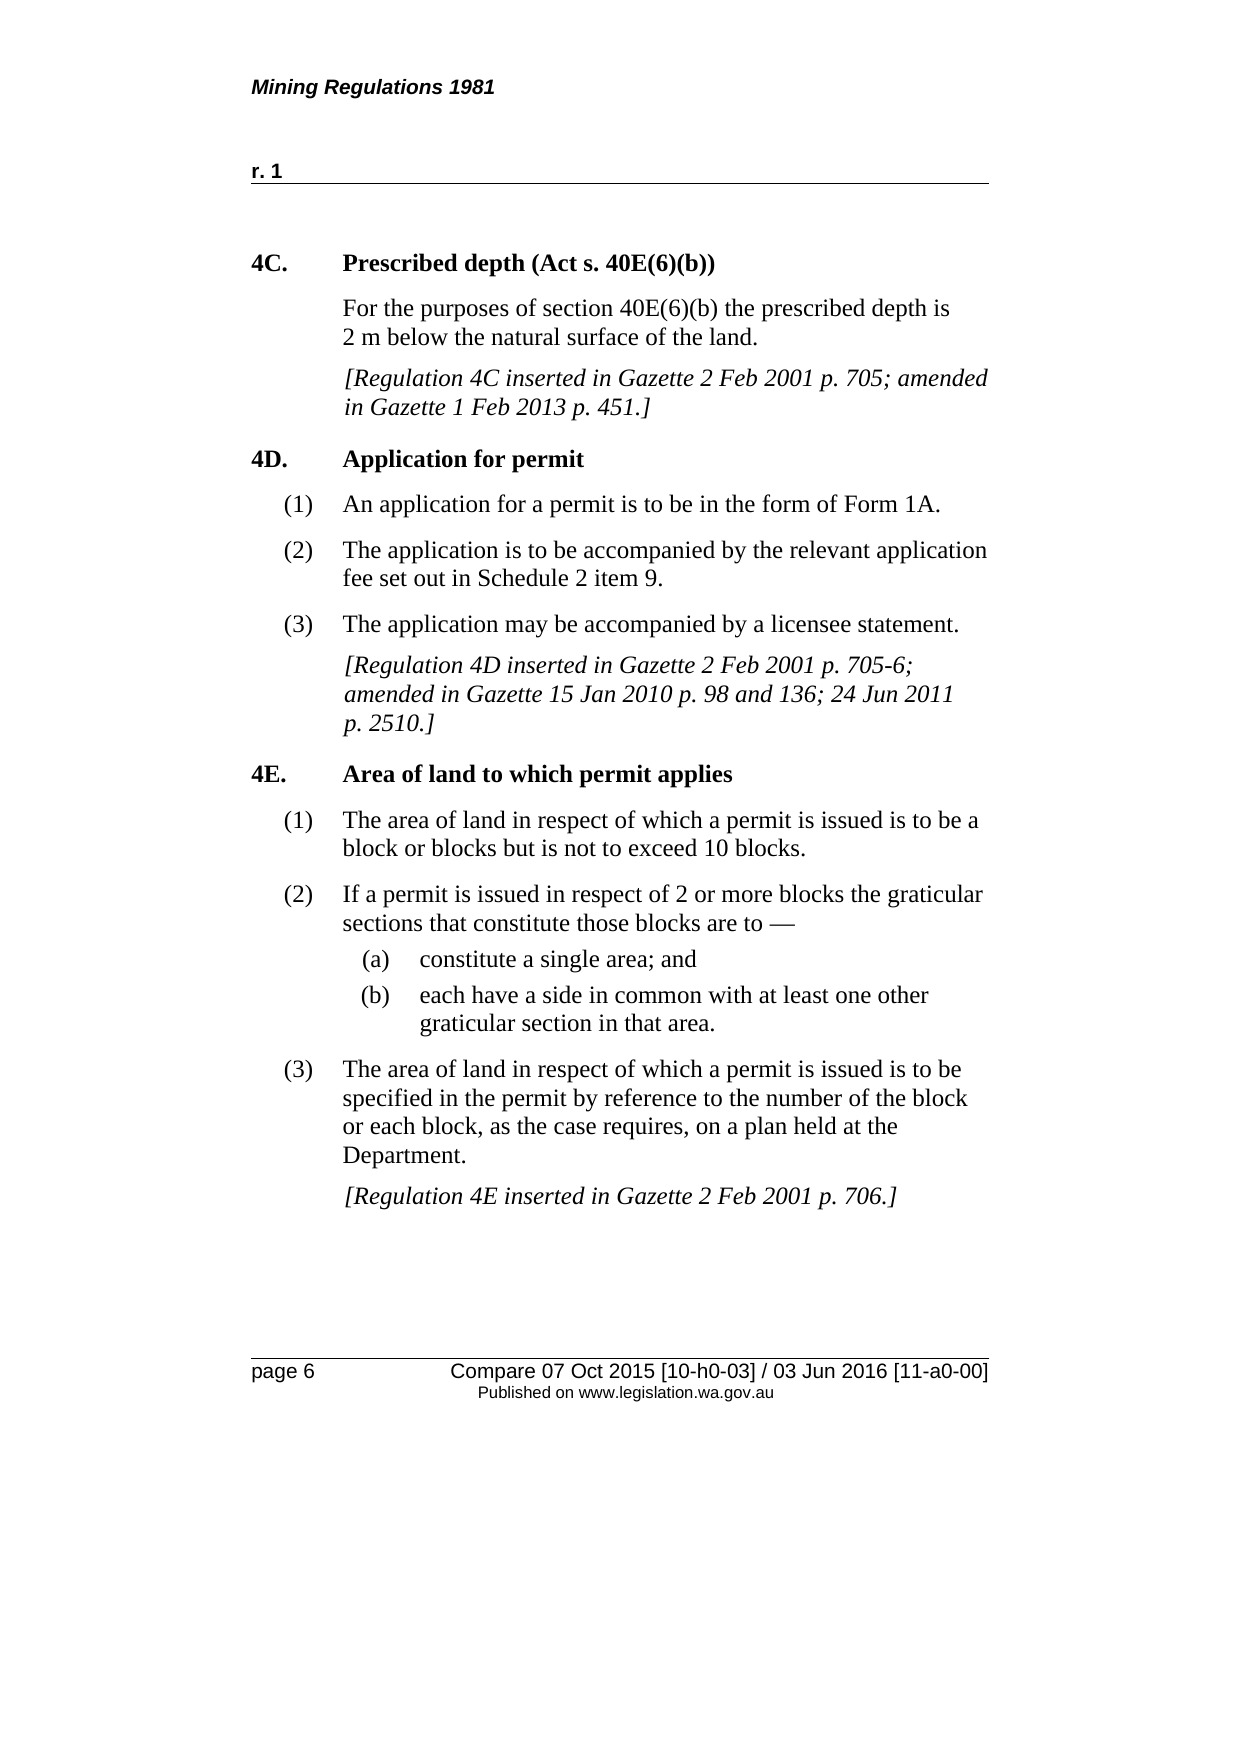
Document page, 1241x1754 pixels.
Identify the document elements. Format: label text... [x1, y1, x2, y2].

text (3) The area of land in respect of which a permit is issued is to be specified in the permit by reference to the number of the block or each block, as the case requires, on a plan held at the Department. [251, 1054, 989, 1169]
subtitle 4C. Prescribed depth (Act s. 40E(6)(b)) [251, 248, 989, 277]
text [Regulation 4C inserted in Gazette 2 Feb 2001 p. 705; amended in Gazette 1 Feb 2013 p. 451.] [251, 363, 989, 421]
text For the purposes of section 40E(6)(b) the prescribed depth is 2 m below the natural surface of the land. [251, 293, 989, 351]
subtitle 4D. Application for permit [251, 444, 989, 473]
text (a) constitute a single area; and [251, 944, 989, 972]
text [Regulation 4D inserted in Gazette 2 Feb 2001 p. 705-6; amended in Gazette 15 Jan 2010 p. 98 and 136; 24 Jun 2011 p. 2510.] [251, 650, 989, 736]
text (1) An application for a permit is to be in the form of Form 1A. [251, 489, 989, 518]
text (1) The area of land in respect of which a permit is issued is to be a block or blocks but is not to exceed 10 blocks. [251, 805, 989, 862]
text (2) The application is to be accompanied by the relevant application fee set out in Schedule 2 item 9. [251, 535, 989, 592]
text (3) The application may be accompanied by a licensee statement. [251, 609, 989, 638]
subtitle 4E. Area of land to which permit applies [251, 759, 989, 788]
text [Regulation 4E inserted in Gazette 2 Feb 2001 p. 706.] [251, 1181, 989, 1210]
text (b) each have a side in common with at least one other graticular section in that area. [251, 980, 989, 1037]
text (2) If a permit is issued in respect of 2 or more blocks the graticular sections that constitute those blocks are to — [251, 879, 989, 936]
